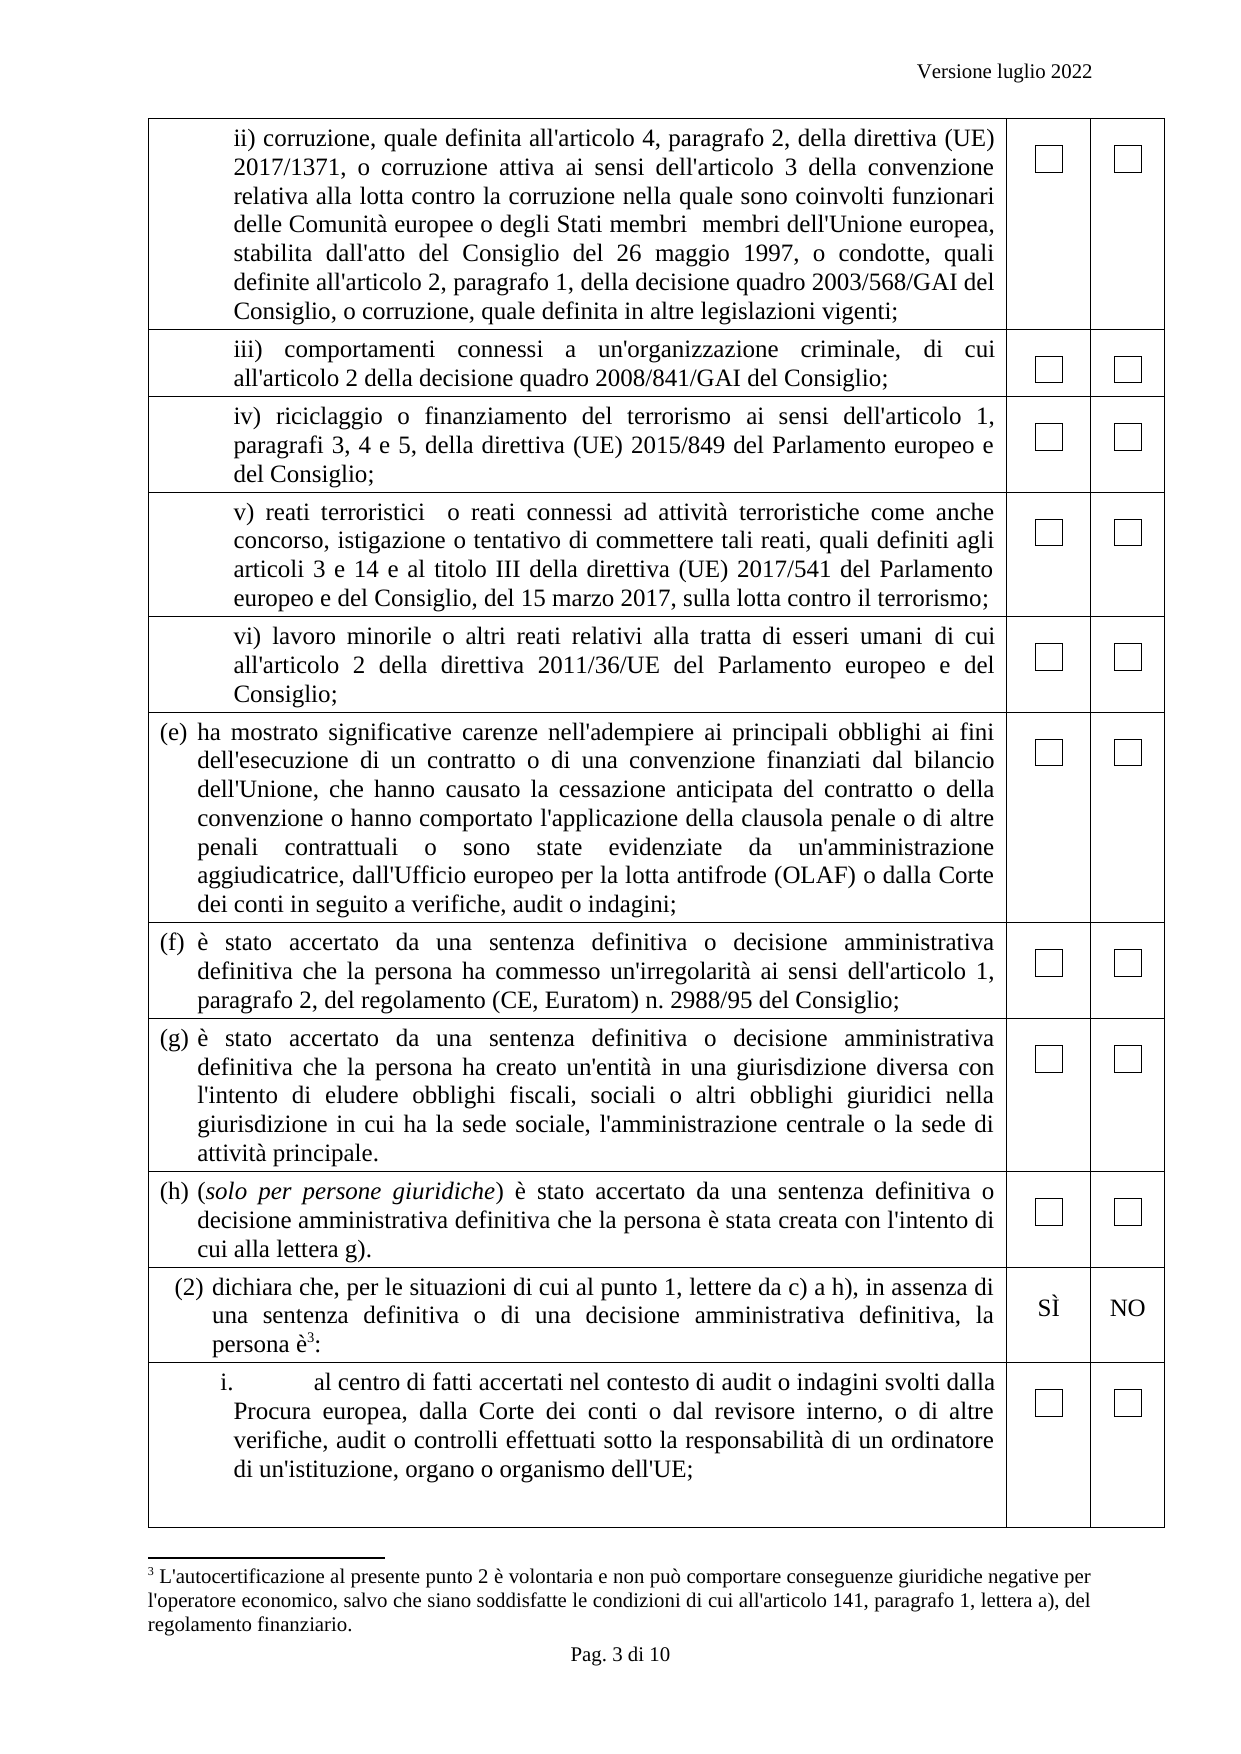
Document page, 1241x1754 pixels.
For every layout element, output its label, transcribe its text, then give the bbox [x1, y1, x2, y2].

table_cell ha mostrato significative carenze nell'adempiere ai principali obblighi ai fini dell'esecuzione di un contratto o di una convenzione finanziati dal bilancio dell'Unione, che hanno causato la cessazione anticipata del contratto o della convenzione o hanno comportato l'applicazione della clausola penale o di altre penali contrattuali o sono state evidenziate da un'amministrazione aggiudicatrice, dall'Ufficio europeo per la lotta antifrode (OLAF) o dalla Corte dei conti in seguito a verifiche, audit o indagini; [149, 713, 1006, 922]
table_cell [1091, 119, 1164, 329]
table_cell [1007, 397, 1090, 492]
table_cell [1091, 1363, 1164, 1527]
table_cell è stato accertato da una sentenza definitiva o decisione amministrativa definitiva che la persona ha commesso un'irregolarità ai sensi dell'articolo 1, paragrafo 2, del regolamento (CE, Euratom) n. 2988/95 del Consiglio; [149, 923, 1006, 1018]
table_cell [1091, 493, 1164, 616]
table_cell [1007, 1363, 1090, 1527]
table_cell [1091, 923, 1164, 1018]
table_cell [1091, 713, 1164, 922]
table_cell v) reati terroristici o reati connessi ad attività terroristiche come anche concorso, istigazione o tentativo di commettere tali reati, quali definiti agli articoli 3 e 14 e al titolo III della direttiva (UE) 2017/541 del Parlamento europeo e del Consiglio, del 15 marzo 2017, sulla lotta contro il terrorismo; [149, 493, 1006, 616]
table_cell [1007, 617, 1090, 712]
table_cell [1007, 1019, 1090, 1171]
table_cell iv) riciclaggio o finanziamento del terrorismo ai sensi dell'articolo 1, paragrafi 3, 4 e 5, della direttiva (UE) 2015/849 del Parlamento europeo e del Consiglio; [149, 397, 1006, 492]
table_cell SÌ [1007, 1268, 1090, 1362]
table_cell [1091, 330, 1164, 396]
table_cell NO [1091, 1268, 1164, 1362]
table_cell è stato accertato da una sentenza definitiva o decisione amministrativa definitiva che la persona ha creato un'entità in una giurisdizione diversa con l'intento di eludere obblighi fiscali, sociali o altri obblighi giuridici nella giurisdizione in cui ha la sede sociale, l'amministrazione centrale o la sede di attività principale. [149, 1019, 1006, 1171]
table_cell vi) lavoro minorile o altri reati relativi alla tratta di esseri umani di cui all'articolo 2 della direttiva 2011/36/UE del Parlamento europeo e del Consiglio; [149, 617, 1006, 712]
table_cell al centro di fatti accertati nel contesto di audit o indagini svolti dalla Procura europea, dalla Corte dei conti o dal revisore interno, o di altre verifiche, audit o controlli effettuati sotto la responsabilità di un ordinatore di un'istituzione, organo o organismo dell'UE; [149, 1363, 1006, 1527]
table_cell [1091, 1019, 1164, 1171]
table_cell (solo per persone giuridiche) è stato accertato da una sentenza definitiva o decisione amministrativa definitiva che la persona è stata creata con l'intento di cui alla lettera g). [149, 1172, 1006, 1267]
table_cell [1091, 1172, 1164, 1267]
table_cell [1007, 493, 1090, 616]
table_cell [1007, 1172, 1090, 1267]
table_cell ii) corruzione, quale definita all'articolo 4, paragrafo 2, della direttiva (UE) 2017/1371, o corruzione attiva ai sensi dell'articolo 3 della convenzione relativa alla lotta contro la corruzione nella quale sono coinvolti funzionari delle Comunità europee o degli Stati membri membri dell'Unione europea, stabilita dall'atto del Consiglio del 26 maggio 1997, o condotte, quali definite all'articolo 2, paragrafo 1, della decisione quadro 2003/568/GAI del Consiglio, o corruzione, quale definita in altre legislazioni vigenti; [149, 119, 1006, 329]
table_cell iii) comportamenti connessi a un'organizzazione criminale, di cui all'articolo 2 della decisione quadro 2008/841/GAI del Consiglio; [149, 330, 1006, 396]
table_cell dichiara che, per le situazioni di cui al punto 1, lettere da c) a h), in assenza di una sentenza definitiva o di una decisione amministrativa definitiva, la persona è: [149, 1268, 1006, 1362]
table_cell [1091, 617, 1164, 712]
table_cell [1007, 923, 1090, 1018]
table_cell [1091, 397, 1164, 492]
table_cell [1007, 119, 1090, 329]
table_cell [1007, 713, 1090, 922]
table_cell [1007, 330, 1090, 396]
